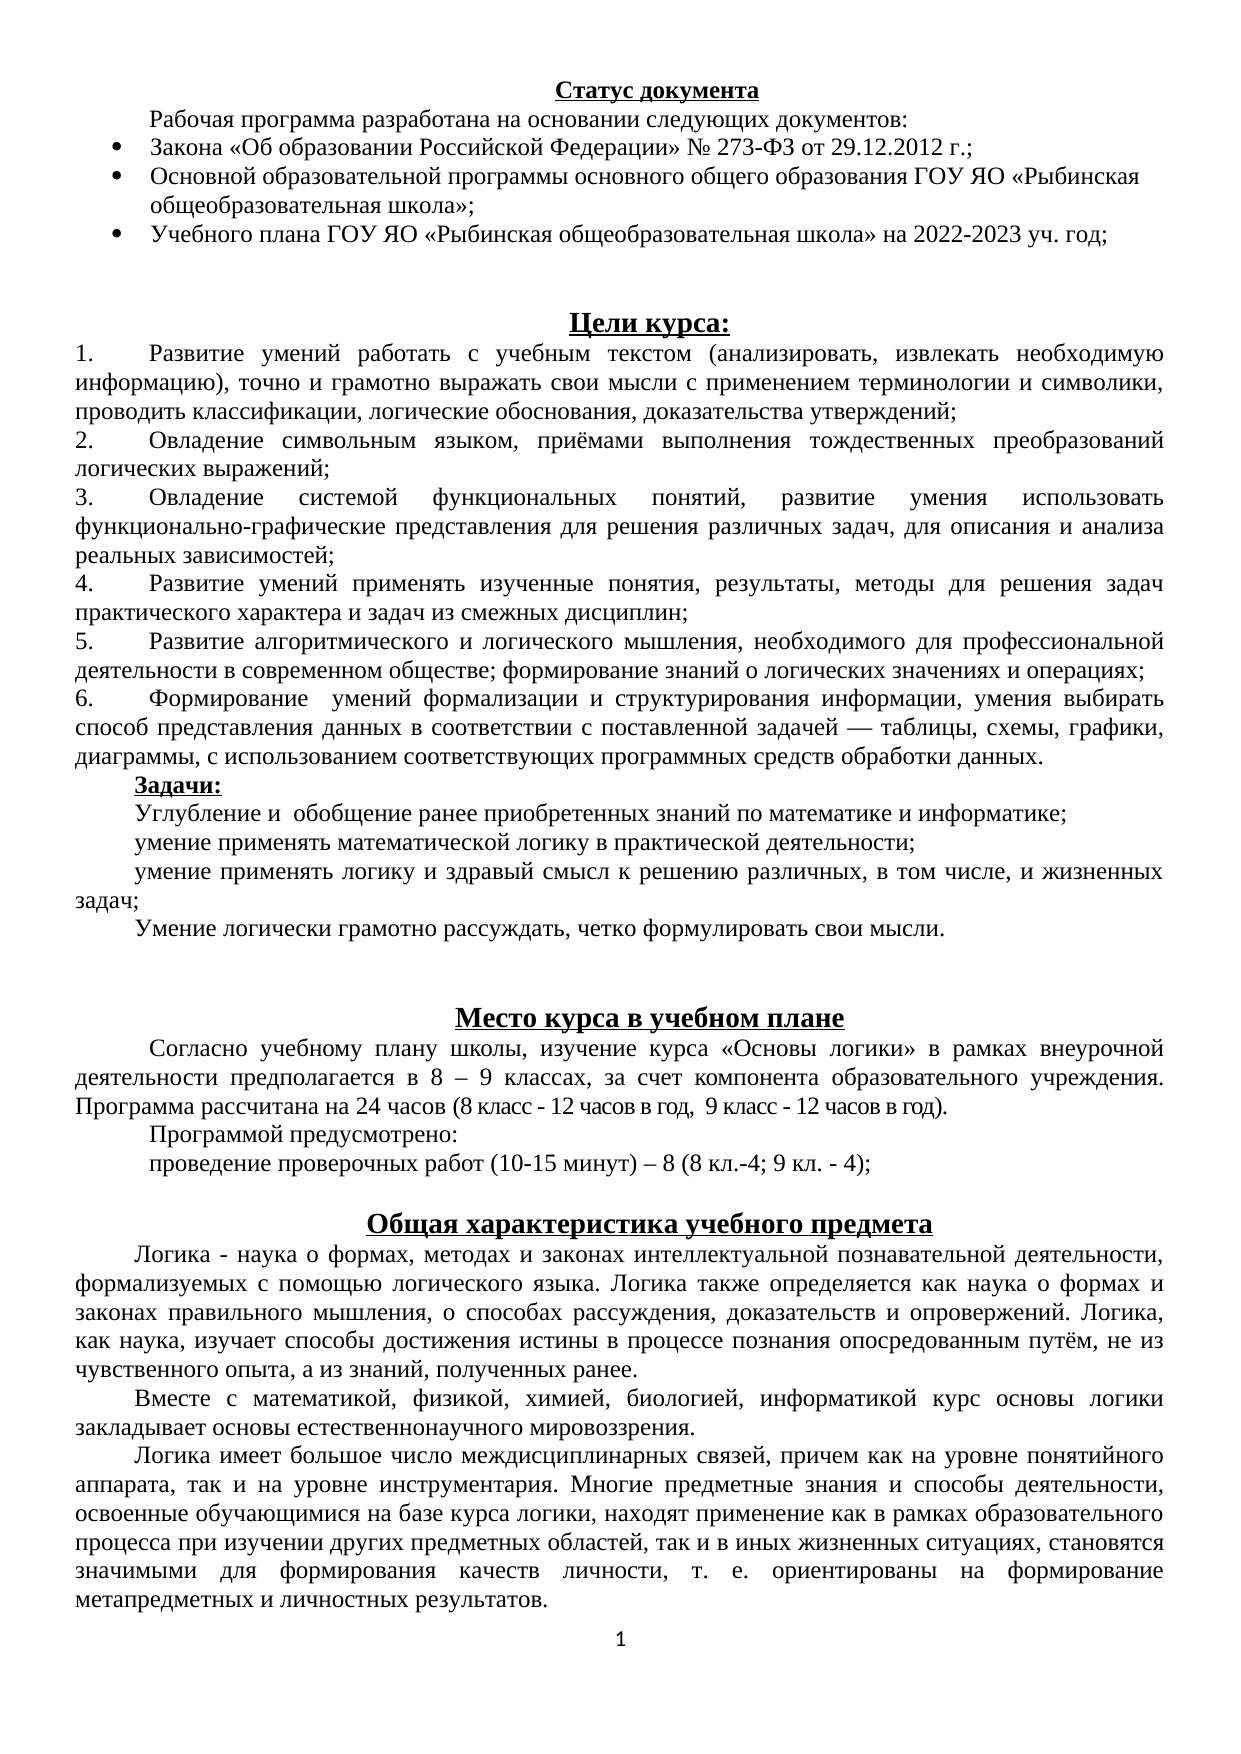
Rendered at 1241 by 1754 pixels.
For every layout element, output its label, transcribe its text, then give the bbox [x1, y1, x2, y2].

list Овладение системой функциональных понятий, развитие умения использовать функционально-графические представления для решения различных задач, для описания и анализа реальных зависимостей; [75, 482, 1165, 568]
list Развитие умений применять изученные понятия, результаты, методы для решения задач практического характера и задач из смежных дисциплин; [75, 568, 1165, 626]
text Задачи: [75, 770, 1165, 798]
list Развитие умений работать с учебным текстом (анализировать, извлекать необходимую информацию), точно и грамотно выражать свои мысли с применением терминологии и символики, проводить классификации, логические обоснования, доказательства утверждений; [75, 338, 1165, 425]
list Формирование умений формализации и структурирования информации, умения выбирать способ представления данных в соответствии с поставленной задачей — таблицы, схемы, графики, диаграммы, с использованием соответствующих программных средств обработки данных. [75, 683, 1165, 770]
text Общая характеристика учебного предмета [75, 1206, 1165, 1239]
text Углубление и обобщение ранее приобретенных знаний по математике и информатике; [75, 798, 1165, 827]
text Статус документа [75, 75, 1165, 104]
text Логика - наука о формах, методах и законах интеллектуальной познавательной деятельности, формализуемых с помощью логического языка. Логика также определяется как наука о формах и законах правильного мышления, о способах рассуждения, доказательств и опровержений. Логика, как наука, изучает способы достижения истины в процессе познания опосредованным путём, не из чувственного опыта, а из знаний, полученных ранее. [75, 1239, 1165, 1383]
text Цели курса: [75, 305, 1165, 338]
text умение применять математической логику в практической деятельности; [75, 827, 1165, 856]
text Рабочая программа разработана на основании следующих документов: [75, 104, 1165, 132]
list Учебного плана ГОУ ЯО «Рыбинская общеобразовательная школа» на 2022-2023 уч. год; [112, 219, 1165, 247]
text Согласно учебному плану школы, изучение курса «Основы логики» в рамках внеурочной деятельности предполагается в 8 – 9 классах, за счет компонента образовательного учреждения. Программа рассчитана на 24 часов (8 класс - 12 часов в год, 9 класс - 12 часов в год). [75, 1033, 1165, 1119]
text Вместе с математикой, физикой, химией, биологией, информатикой курс основы логики закладывает основы естественнонаучного мировоззрения. [75, 1383, 1165, 1441]
text Место курса в учебном плане [75, 1000, 1165, 1033]
list Овладение символьным языком, приёмами выполнения тождественных преобразований логических выражений; [75, 425, 1165, 482]
text Программой предусмотрено: [75, 1119, 1165, 1148]
list Основной образовательной программы основного общего образования ГОУ ЯО «Рыбинская общеобразовательная школа»; [112, 161, 1165, 219]
text проведение проверочных работ (10-15 минут) – 8 (8 кл.-4; 9 кл. - 4); [75, 1148, 1165, 1177]
list Закона «Об образовании Российской Федерации» № 273-ФЗ от 29.12.2012 г.; [112, 132, 1165, 161]
text умение применять логику и здравый смысл к решению различных, в том числе, и жизненных задач; [75, 856, 1165, 913]
list Развитие алгоритмического и логического мышления, необходимого для профессиональной деятельности в современном обществе; формирование знаний о логических значениях и операциях; [75, 626, 1165, 683]
text Умение логически грамотно рассуждать, четко формулировать свои мысли. [75, 913, 1165, 942]
text Логика имеет большое число междисциплинарных связей, причем как на уровне понятийного аппарата, так и на уровне инструментария. Многие предметные знания и способы деятельности, освоенные обучающимися на базе курса логики, находят применение как в рамках образовательного процесса при изучении других предметных областей, так и в иных жизненных ситуациях, становятся значимыми для формирования качеств личности, т. е. ориентированы на формирование метапредметных и личностных результатов. [75, 1441, 1165, 1613]
